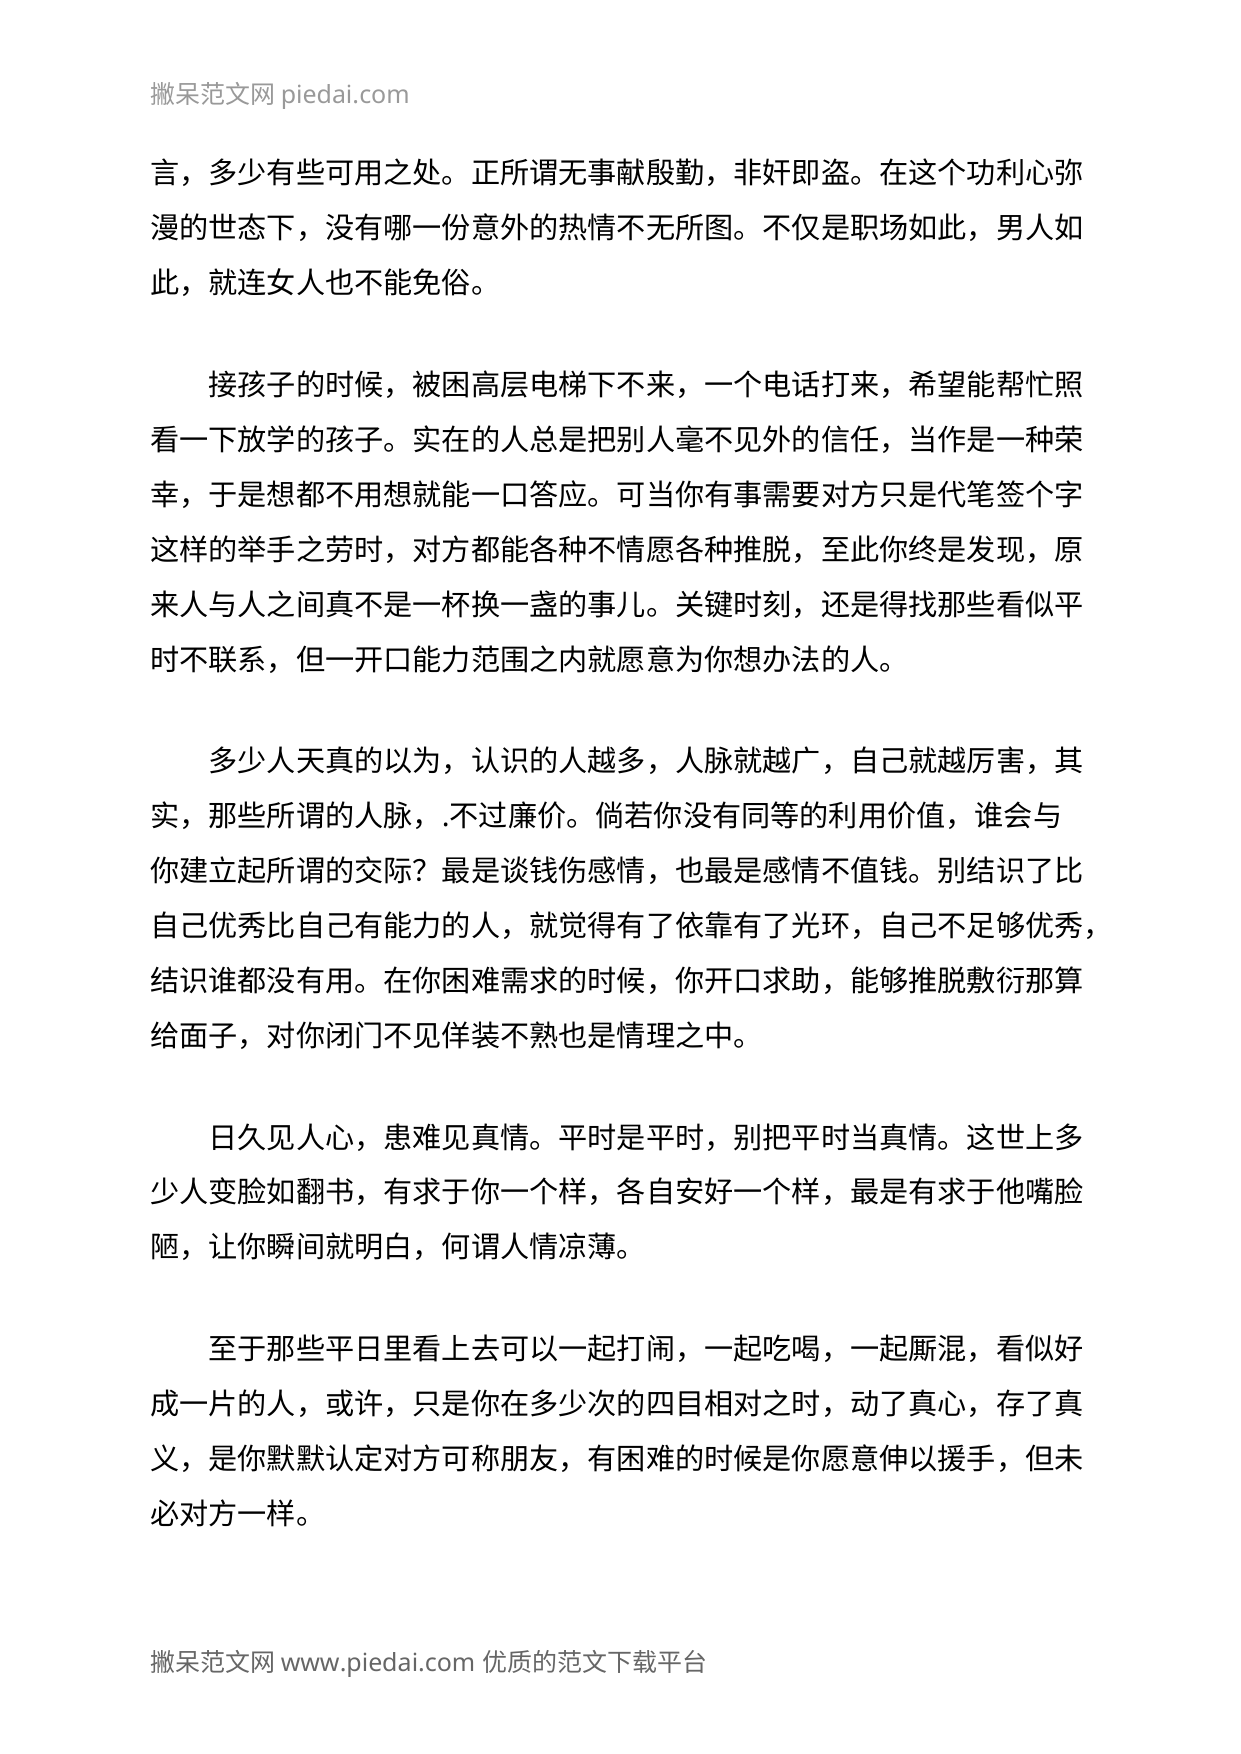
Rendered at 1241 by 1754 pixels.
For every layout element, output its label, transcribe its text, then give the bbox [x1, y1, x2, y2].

text 日久见人心，患难见真情。平时是平时，别把平时当真情。这世上多少人变脸如翻书，有求于你一个样，各自安好一个样，最是有求于他嘴脸陋，让你瞬间就明白，何谓人情凉薄。 [150, 1114, 1090, 1266]
text 多少人天真的以为，认识的人越多，人脉就越广，自己就越厉害，其实，那些所谓的人脉，.不过廉价。倘若你没有同等的利用价值，谁会与你建立起所谓的交际？最是谈钱伤感情，也最是感情不值钱。别结识了比自己优秀比自己有能力的人，就觉得有了依靠有了光环，自己不足够优秀，结识谁都没有用。在你困难需求的时候，你开口求助，能够推脱敷衍那算给面子，对你闭门不见佯装不熟也是情理之中。 [150, 738, 1090, 1055]
text 至于那些平日里看上去可以一起打闹，一起吃喝，一起厮混，看似好成一片的人，或许，只是你在多少次的四目相对之时，动了真心，存了真义，是你默默认定对方可称朋友，有困难的时候是你愿意伸以援手，但未必对方一样。 [150, 1326, 1090, 1533]
text 接孩子的时候，被困高层电梯下不来，一个电话打来，希望能帮忙照看一下放学的孩子。实在的人总是把别人毫不见外的信任，当作是一种荣幸，于是想都不用想就能一口答应。可当你有事需要对方只是代笔签个字这样的举手之劳时，对方都能各种不情愿各种推脱，至此你终是发现，原来人与人之间真不是一杯换一盏的事儿。关键时刻，还是得找那些看似平时不联系，但一开口能力范围之内就愿意为你想办法的人。 [150, 362, 1090, 678]
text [150, 150, 1090, 302]
